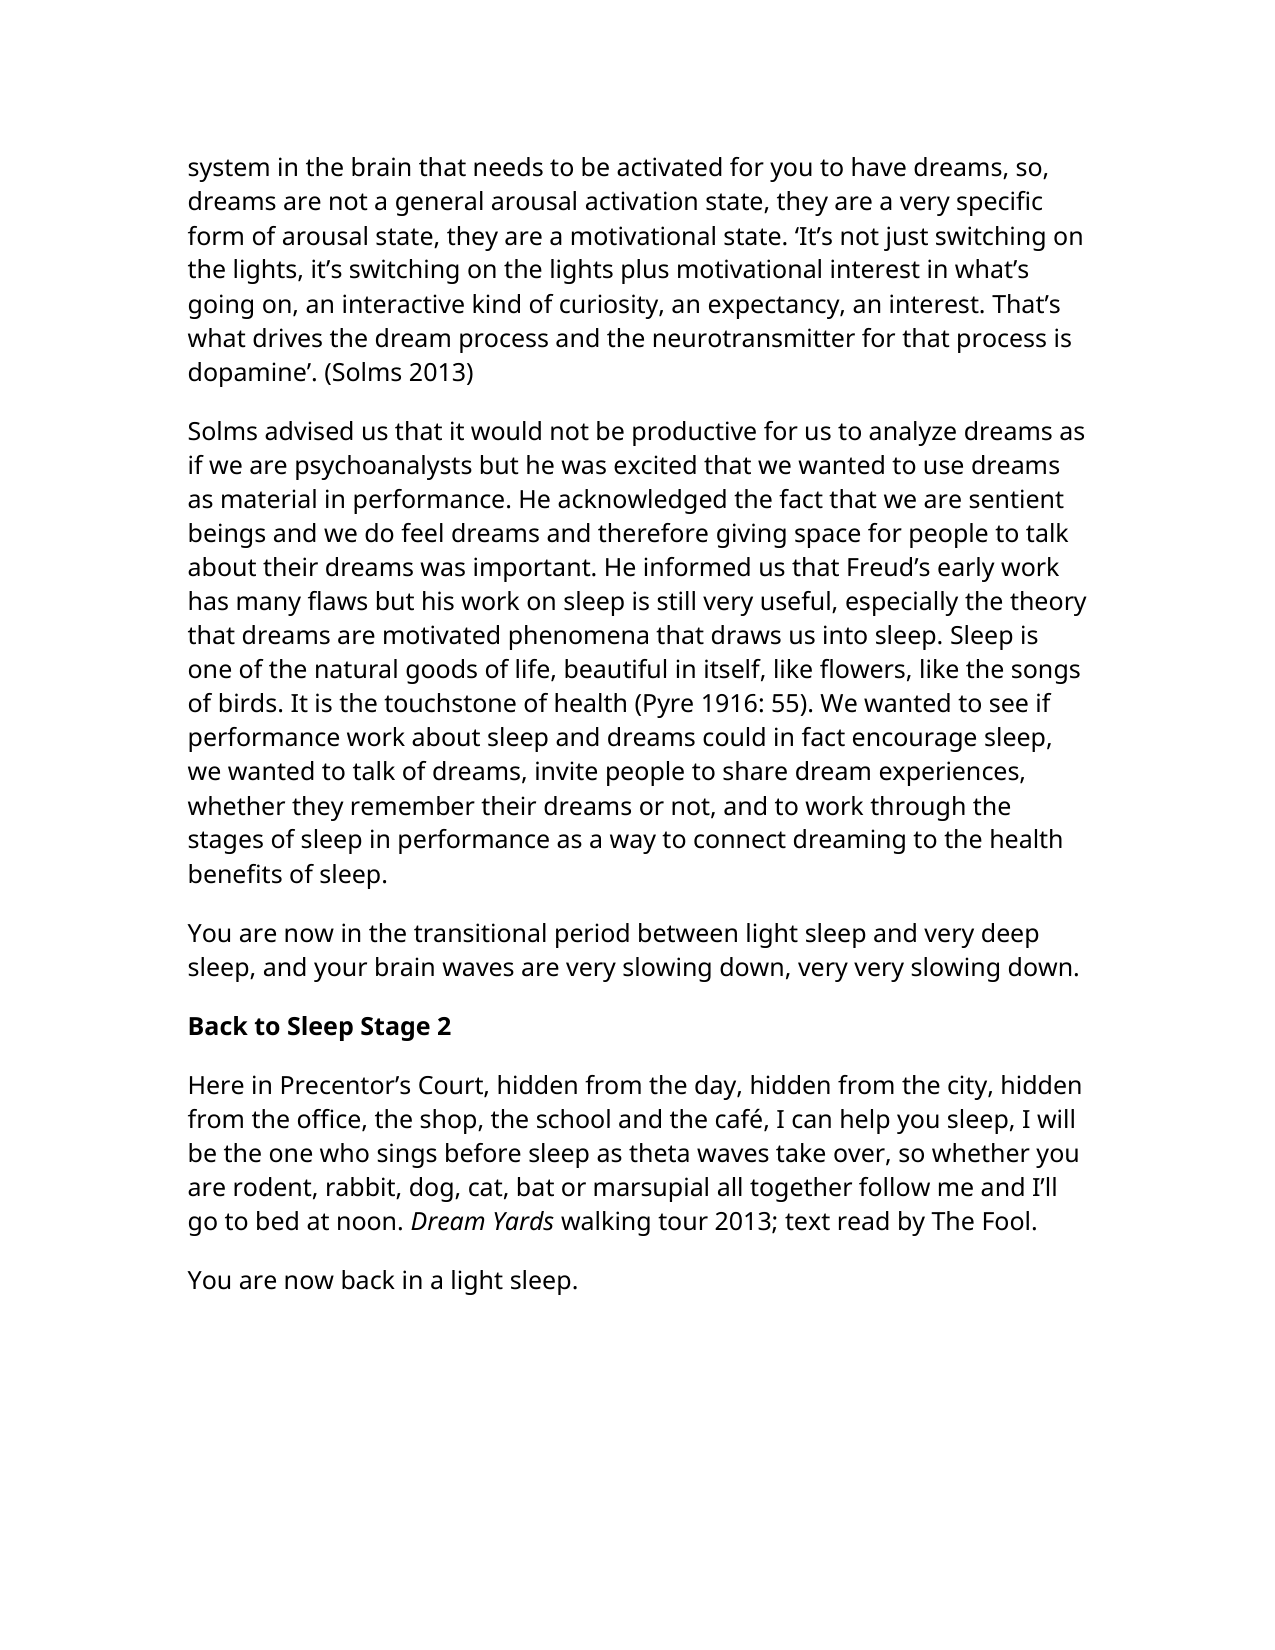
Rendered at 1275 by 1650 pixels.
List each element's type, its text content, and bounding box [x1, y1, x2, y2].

text Here in Precentor’s Court, hidden from the day, hidden from the city, hidden from the office, the shop, the school and the café, I can help you sleep, I will be the one who sings before sleep as theta waves take over, so whether you are rodent, rabbit, dog, cat, bat or marsupial all together follow me and I’ll go to bed at noon. Dream Yards walking tour 2013; text read by The Fool. [187, 1067, 1087, 1238]
text You are now back in a light sleep. [187, 1263, 1087, 1297]
text You are now in the transitional period between light sleep and very deep sleep, and your brain waves are very slowing down, very very slowing down. [187, 915, 1087, 983]
text Solms advised us that it would not be productive for us to analyze dreams as if we are psychoanalysts but he was excited that we wanted to use dreams as material in performance. He acknowledged the fact that we are sentient beings and we do feel dreams and therefore giving space for people to talk about their dreams was important. He informed us that Freud’s early work has many flaws but his work on sleep is still very useful, especially the theory that dreams are motivated phenomena that draws us into sleep. Sleep is one of the natural goods of life, beautiful in itself, like flowers, like the songs of birds. It is the touchstone of health (Pyre 1916: 55). We wanted to see if performance work about sleep and dreams could in fact encourage sleep, we wanted to talk of dreams, invite people to share dream experiences, whether they remember their dreams or not, and to work through the stages of sleep in performance as a way to connect dreaming to the health benefits of sleep. [187, 413, 1087, 890]
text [187, 150, 1087, 388]
text Back to Sleep Stage 2 [187, 1008, 1087, 1042]
